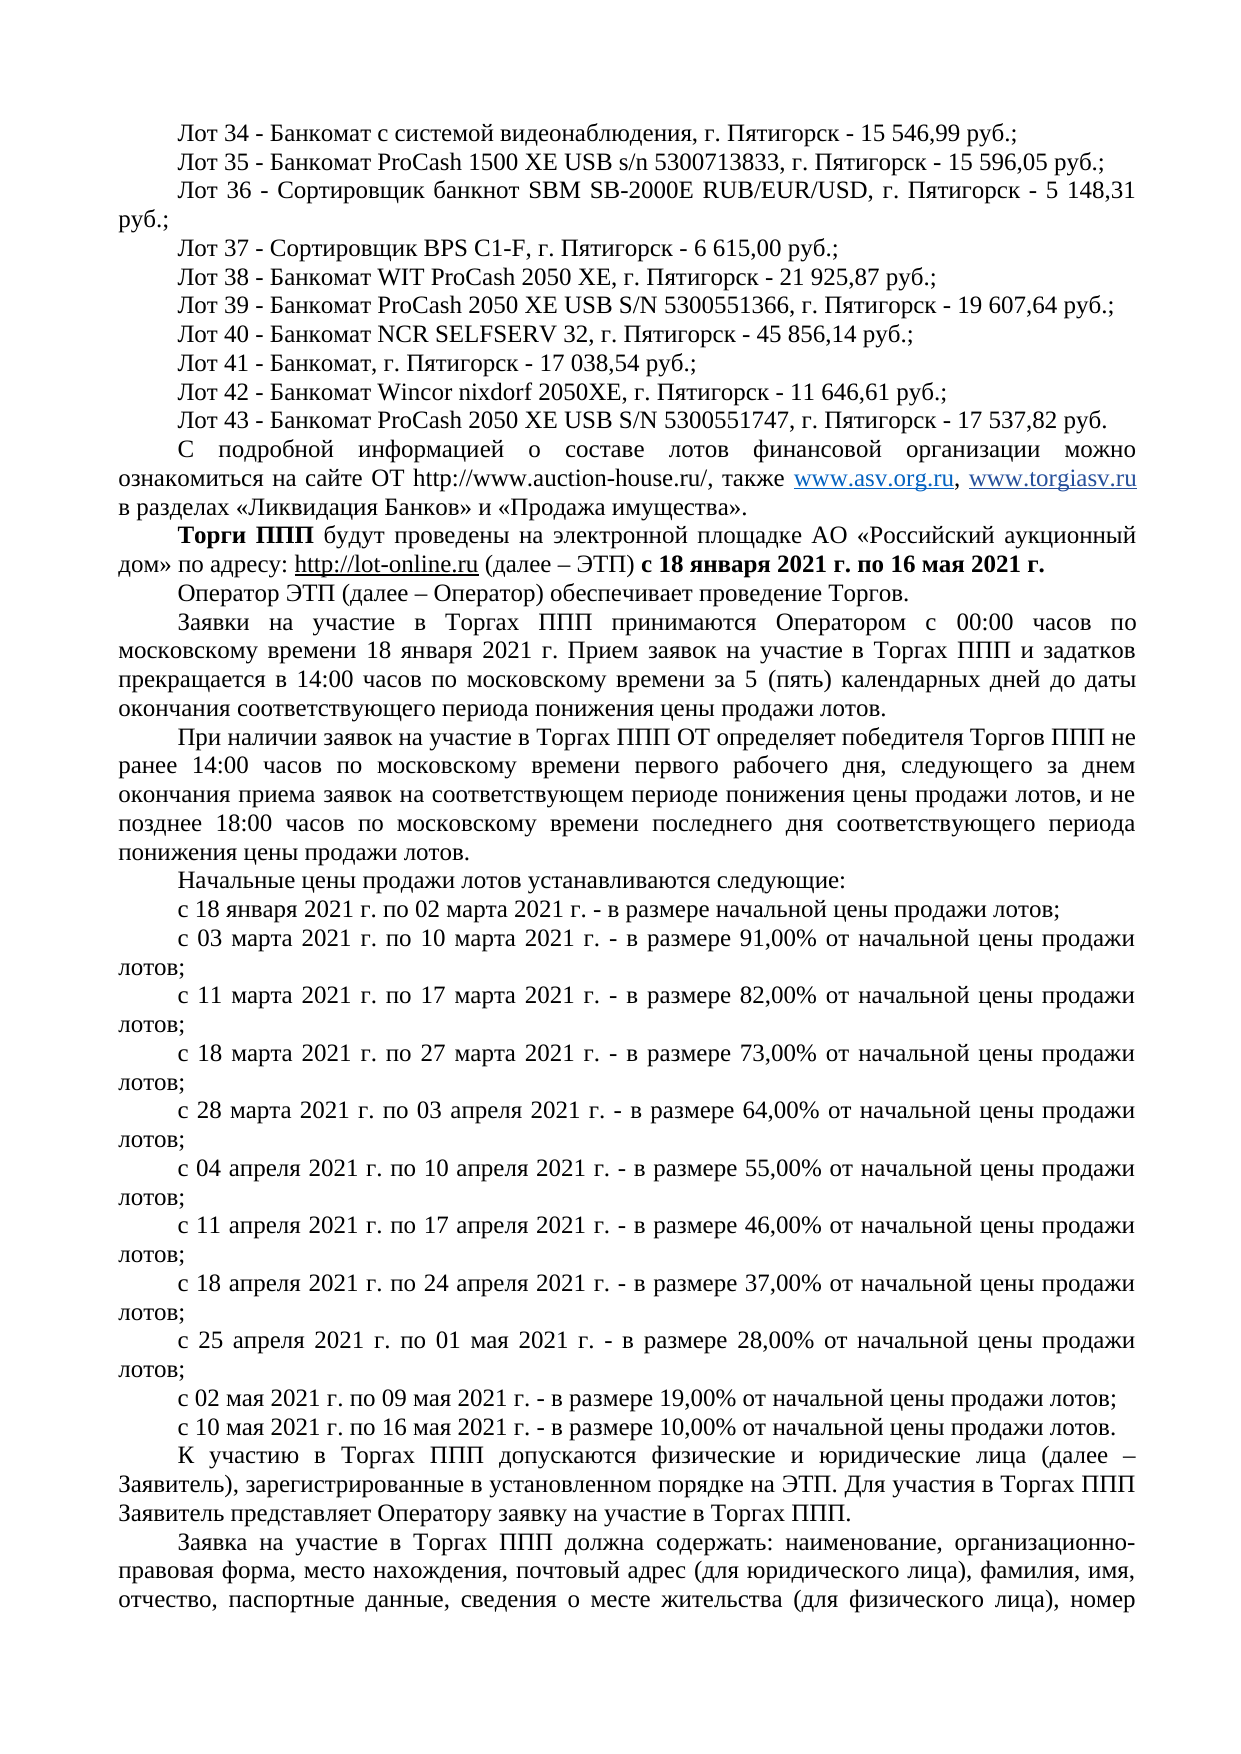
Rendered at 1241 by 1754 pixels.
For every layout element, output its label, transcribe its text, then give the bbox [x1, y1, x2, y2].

text с 03 марта 2021 г. по 10 марта 2021 г. - в размере 91,00% от начальной цены продажи лотов; [118, 923, 1137, 981]
text Торги ППП будут проведены на электронной площадке АО «Российский аукционный дом» по адресу: http://lot-online.ru (далее – ЭТП) с 18 января 2021 г. по 16 мая 2021 г. [118, 521, 1137, 578]
text с 18 января 2021 г. по 02 марта 2021 г. - в размере начальной цены продажи лотов; [118, 894, 1137, 923]
text К участию в Торгах ППП допускаются физические и юридические лица (далее – Заявитель), зарегистрированные в установленном порядке на ЭТП. Для участия в Торгах ППП Заявитель представляет Оператору заявку на участие в Торгах ППП. [118, 1441, 1137, 1527]
text Лот 41 - Банкомат, г. Пятигорск - 17 038,54 руб.; [118, 348, 1137, 377]
text Лот 42 - Банкомат Wincor nixdorf 2050XE, г. Пятигорск - 11 646,61 руб.; [118, 377, 1137, 406]
text Лот 34 - Банкомат с системой видеонаблюдения, г. Пятигорск - 15 546,99 руб.; [118, 118, 1137, 147]
text Лот 39 - Банкомат ProCash 2050 XE USB S/N 5300551366, г. Пятигорск - 19 607,64 руб.; [118, 291, 1137, 319]
text Оператор ЭТП (далее – Оператор) обеспечивает проведение Торгов. [118, 578, 1137, 607]
text с 11 марта 2021 г. по 17 марта 2021 г. - в размере 82,00% от начальной цены продажи лотов; [118, 981, 1137, 1038]
text с 02 мая 2021 г. по 09 мая 2021 г. - в размере 19,00% от начальной цены продажи лотов; [118, 1383, 1137, 1412]
text с 28 марта 2021 г. по 03 апреля 2021 г. - в размере 64,00% от начальной цены продажи лотов; [118, 1096, 1137, 1153]
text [118, 1527, 1137, 1613]
text с 18 марта 2021 г. по 27 марта 2021 г. - в размере 73,00% от начальной цены продажи лотов; [118, 1038, 1137, 1096]
text с 04 апреля 2021 г. по 10 апреля 2021 г. - в размере 55,00% от начальной цены продажи лотов; [118, 1153, 1137, 1211]
text При наличии заявок на участие в Торгах ППП ОТ определяет победителя Торгов ППП не ранее 14:00 часов по московскому времени первого рабочего дня, следующего за днем окончания приема заявок на соответствующем периоде понижения цены продажи лотов, и не позднее 18:00 часов по московскому времени последнего дня соответствующего периода понижения цены продажи лотов. [118, 722, 1137, 866]
text Заявки на участие в Торгах ППП принимаются Оператором с 00:00 часов по московскому времени 18 января 2021 г. Прием заявок на участие в Торгах ППП и задатков прекращается в 14:00 часов по московскому времени за 5 (пять) календарных дней до даты окончания соответствующего периода понижения цены продажи лотов. [118, 607, 1137, 722]
text Лот 40 - Банкомат NCR SELFSERV 32, г. Пятигорск - 45 856,14 руб.; [118, 319, 1137, 348]
text с 25 апреля 2021 г. по 01 мая 2021 г. - в размере 28,00% от начальной цены продажи лотов; [118, 1326, 1137, 1383]
text Лот 38 - Банкомат WIT ProCash 2050 XE, г. Пятигорск - 21 925,87 руб.; [118, 262, 1137, 291]
text Лот 43 - Банкомат ProCash 2050 XE USB S/N 5300551747, г. Пятигорск - 17 537,82 руб. [118, 406, 1137, 434]
text Лот 37 - Сортировщик BPS C1-F, г. Пятигорск - 6 615,00 руб.; [118, 233, 1137, 262]
text с 18 апреля 2021 г. по 24 апреля 2021 г. - в размере 37,00% от начальной цены продажи лотов; [118, 1268, 1137, 1326]
text С подробной информацией о составе лотов финансовой организации можно ознакомиться на сайте ОТ http://www.auction-house.ru/, также www.asv.org.ru, www.torgiasv.ru в разделах «Ликвидация Банков» и «Продажа имущества». [118, 434, 1137, 521]
text с 10 мая 2021 г. по 16 мая 2021 г. - в размере 10,00% от начальной цены продажи лотов. [118, 1412, 1137, 1441]
text Лот 35 - Банкомат ProCash 1500 XE USB s/n 5300713833, г. Пятигорск - 15 596,05 руб.; [118, 147, 1137, 176]
text Лот 36 - Сортировщик банкнот SBM SB-2000Е RUB/EUR/USD, г. Пятигорск - 5 148,31 руб.; [118, 176, 1137, 233]
text с 11 апреля 2021 г. по 17 апреля 2021 г. - в размере 46,00% от начальной цены продажи лотов; [118, 1211, 1137, 1268]
text Начальные цены продажи лотов устанавливаются следующие: [118, 866, 1137, 894]
